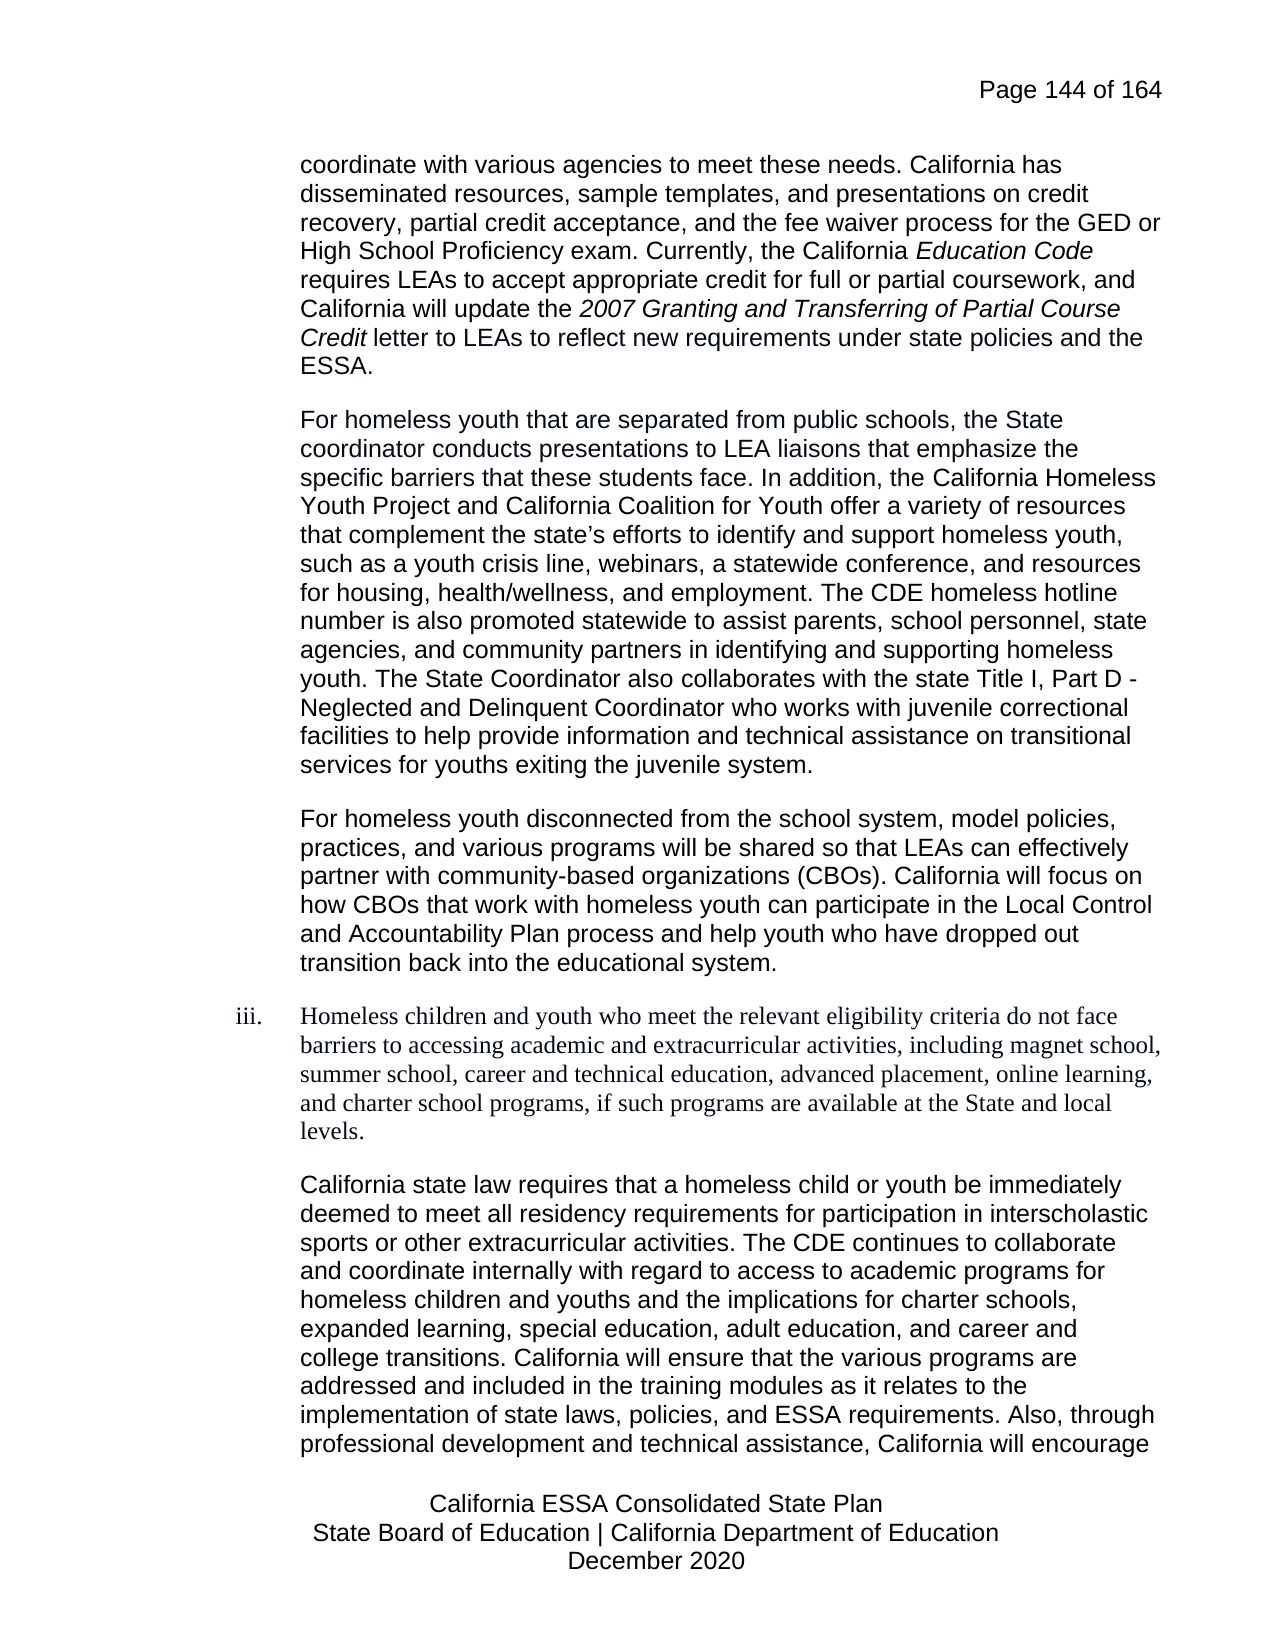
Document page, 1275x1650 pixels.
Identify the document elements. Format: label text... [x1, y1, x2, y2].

text For homeless youth that are separated from public schools, the State coordinator conducts presentations to LEA liaisons that emphasize the specific barriers that these students face. In addition, the California Homeless Youth Project and California Coalition for Youth offer a variety of resources that complement the state’s efforts to identify and support homeless youth, such as a youth crisis line, webinars, a statewide conference, and resources for housing, health/wellness, and employment. The CDE homeless hotline number is also promoted statewide to assist parents, school personnel, state agencies, and community partners in identifying and supporting homeless youth. The State Coordinator also collaborates with the state Title I, Part D - Neglected and Delinquent Coordinator who works with juvenile correctional facilities to help provide information and technical assistance on transitional services for youths exiting the juvenile system. [300, 405, 1162, 779]
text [300, 1170, 1162, 1458]
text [300, 150, 1162, 380]
list Homeless children and youth who meet the relevant eligibility criteria do not face barriers to accessing academic and extracurricular activities, including magnet school, summer school, career and technical education, advanced placement, online learning, and charter school programs, if such programs are available at the State and local levels. [262, 1001, 1162, 1145]
text For homeless youth disconnected from the school system, model policies, practices, and various programs will be shared so that LEAs can effectively partner with community-based organizations (CBOs). California will focus on how CBOs that work with homeless youth can participate in the Local Control and Accountability Plan process and help youth who have dropped out transition back into the educational system. [300, 804, 1162, 976]
